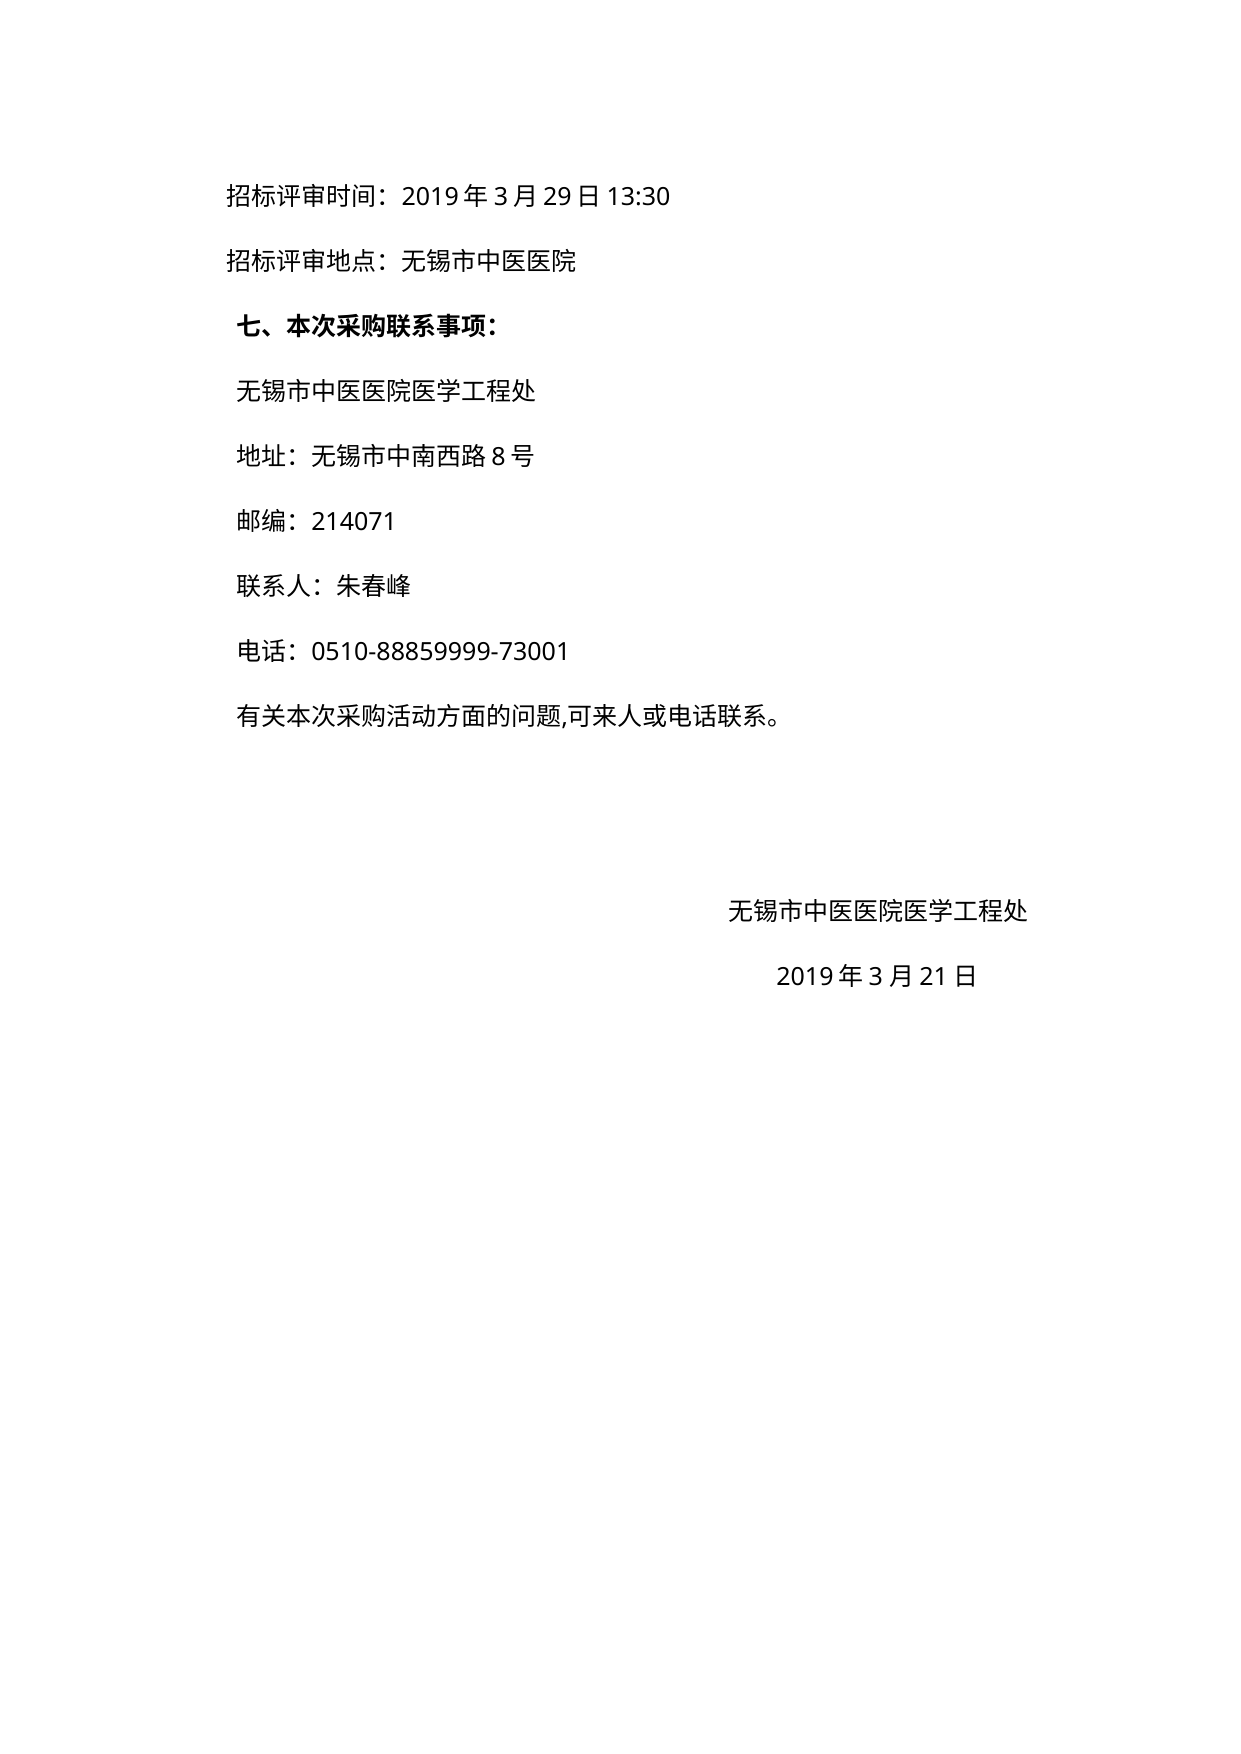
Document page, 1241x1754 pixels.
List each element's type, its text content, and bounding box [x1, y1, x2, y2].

text 有关本次采购活动方面的问题,可来人或电话联系。 [187, 682, 1053, 747]
text 邮编：214071 [187, 487, 1053, 552]
text 2019年3 月21日 [724, 942, 978, 1007]
text 招标评审时间：2019年3月29日13:30 [187, 162, 1053, 227]
text 无锡市中医医院医学工程处 [187, 877, 1028, 942]
text 七、本次采购联系事项： [187, 292, 1053, 357]
text 电话：0510-88859999-73001 [187, 617, 1053, 682]
text 联系人：朱春峰 [187, 552, 1053, 617]
text 无锡市中医医院医学工程处 [187, 357, 1053, 422]
text 地址：无锡市中南西路8号 [187, 422, 1053, 487]
text 招标评审地点：无锡市中医医院 [187, 227, 1053, 292]
